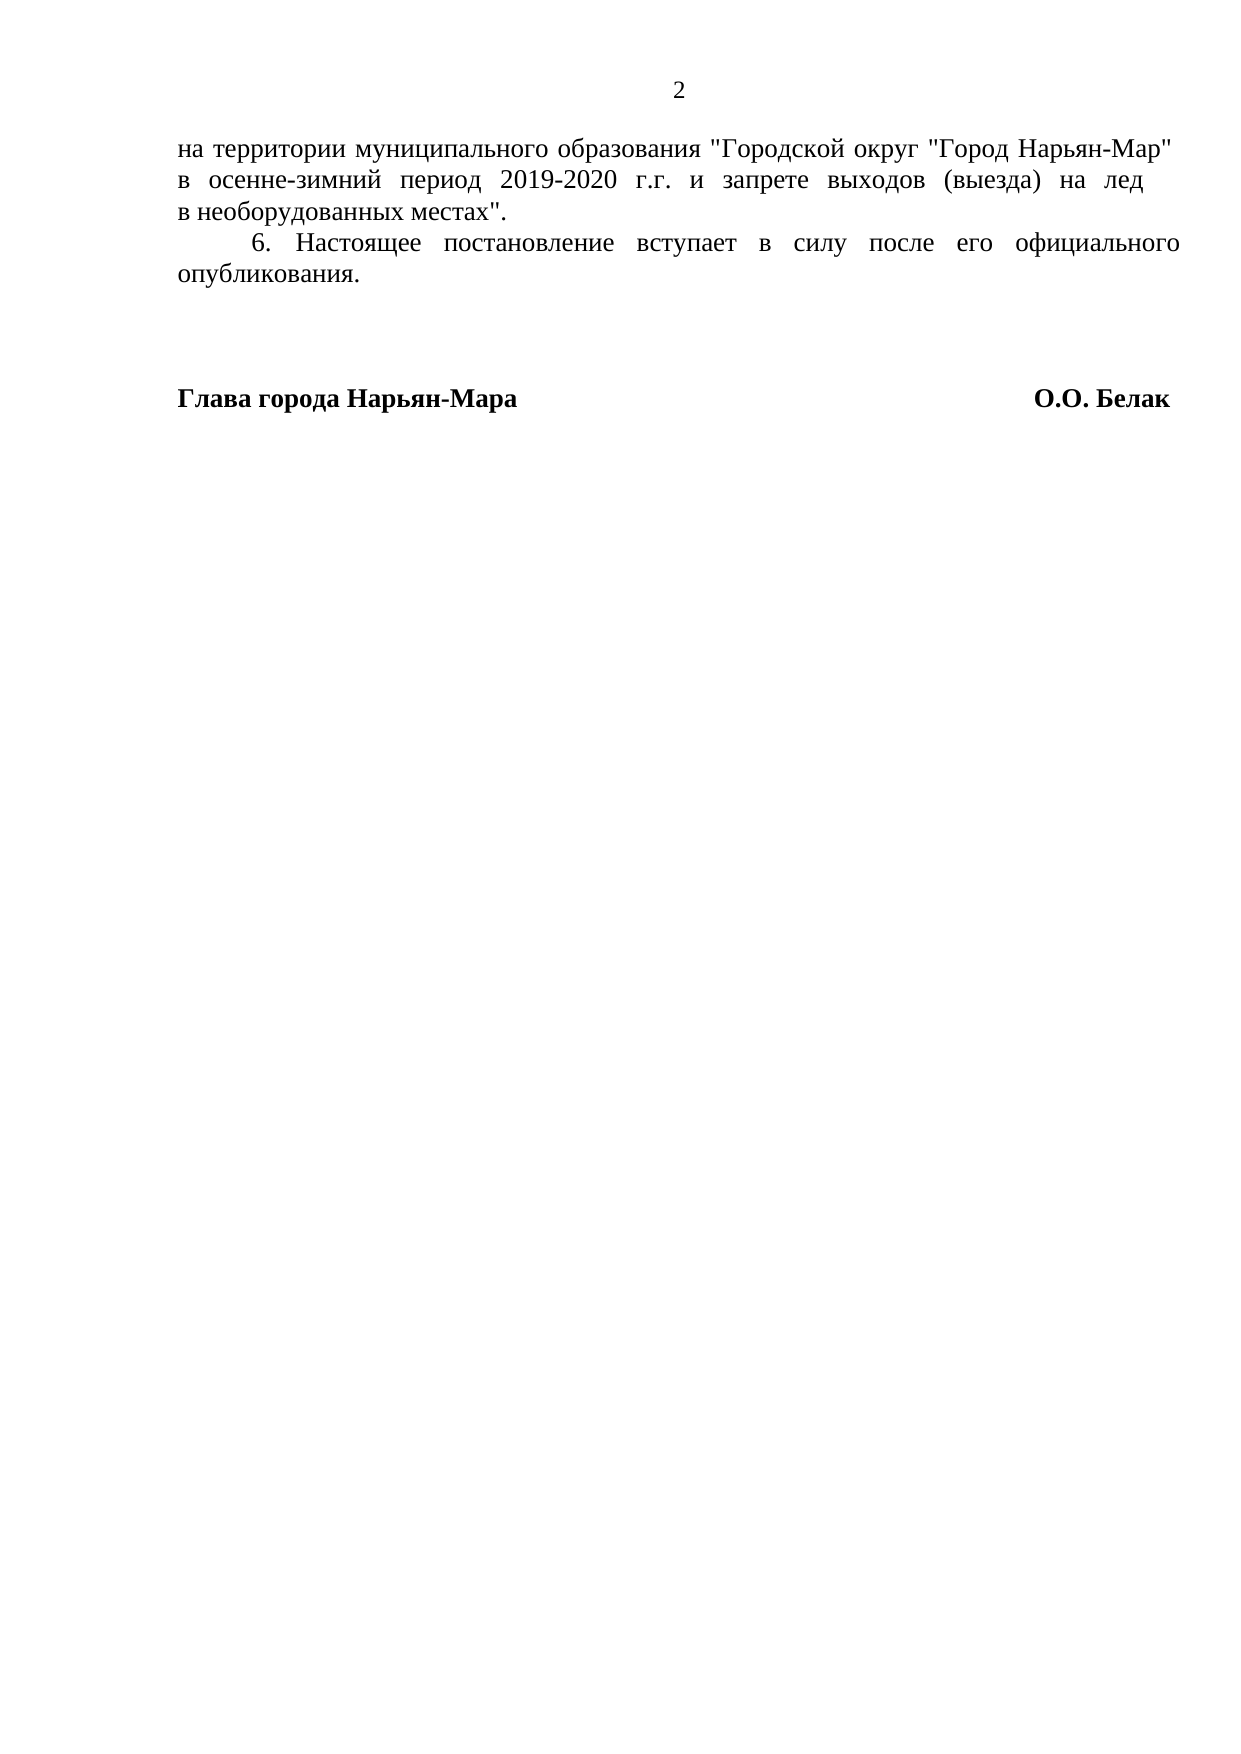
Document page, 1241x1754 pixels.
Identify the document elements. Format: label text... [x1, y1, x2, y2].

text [177, 132, 1181, 226]
table_header О.О. Белак [663, 382, 1181, 413]
table_header Глава города Нарьян-Мара [166, 382, 663, 413]
text 6. Настоящее постановление вступает в силу после его официального опубликования. [177, 226, 1181, 288]
